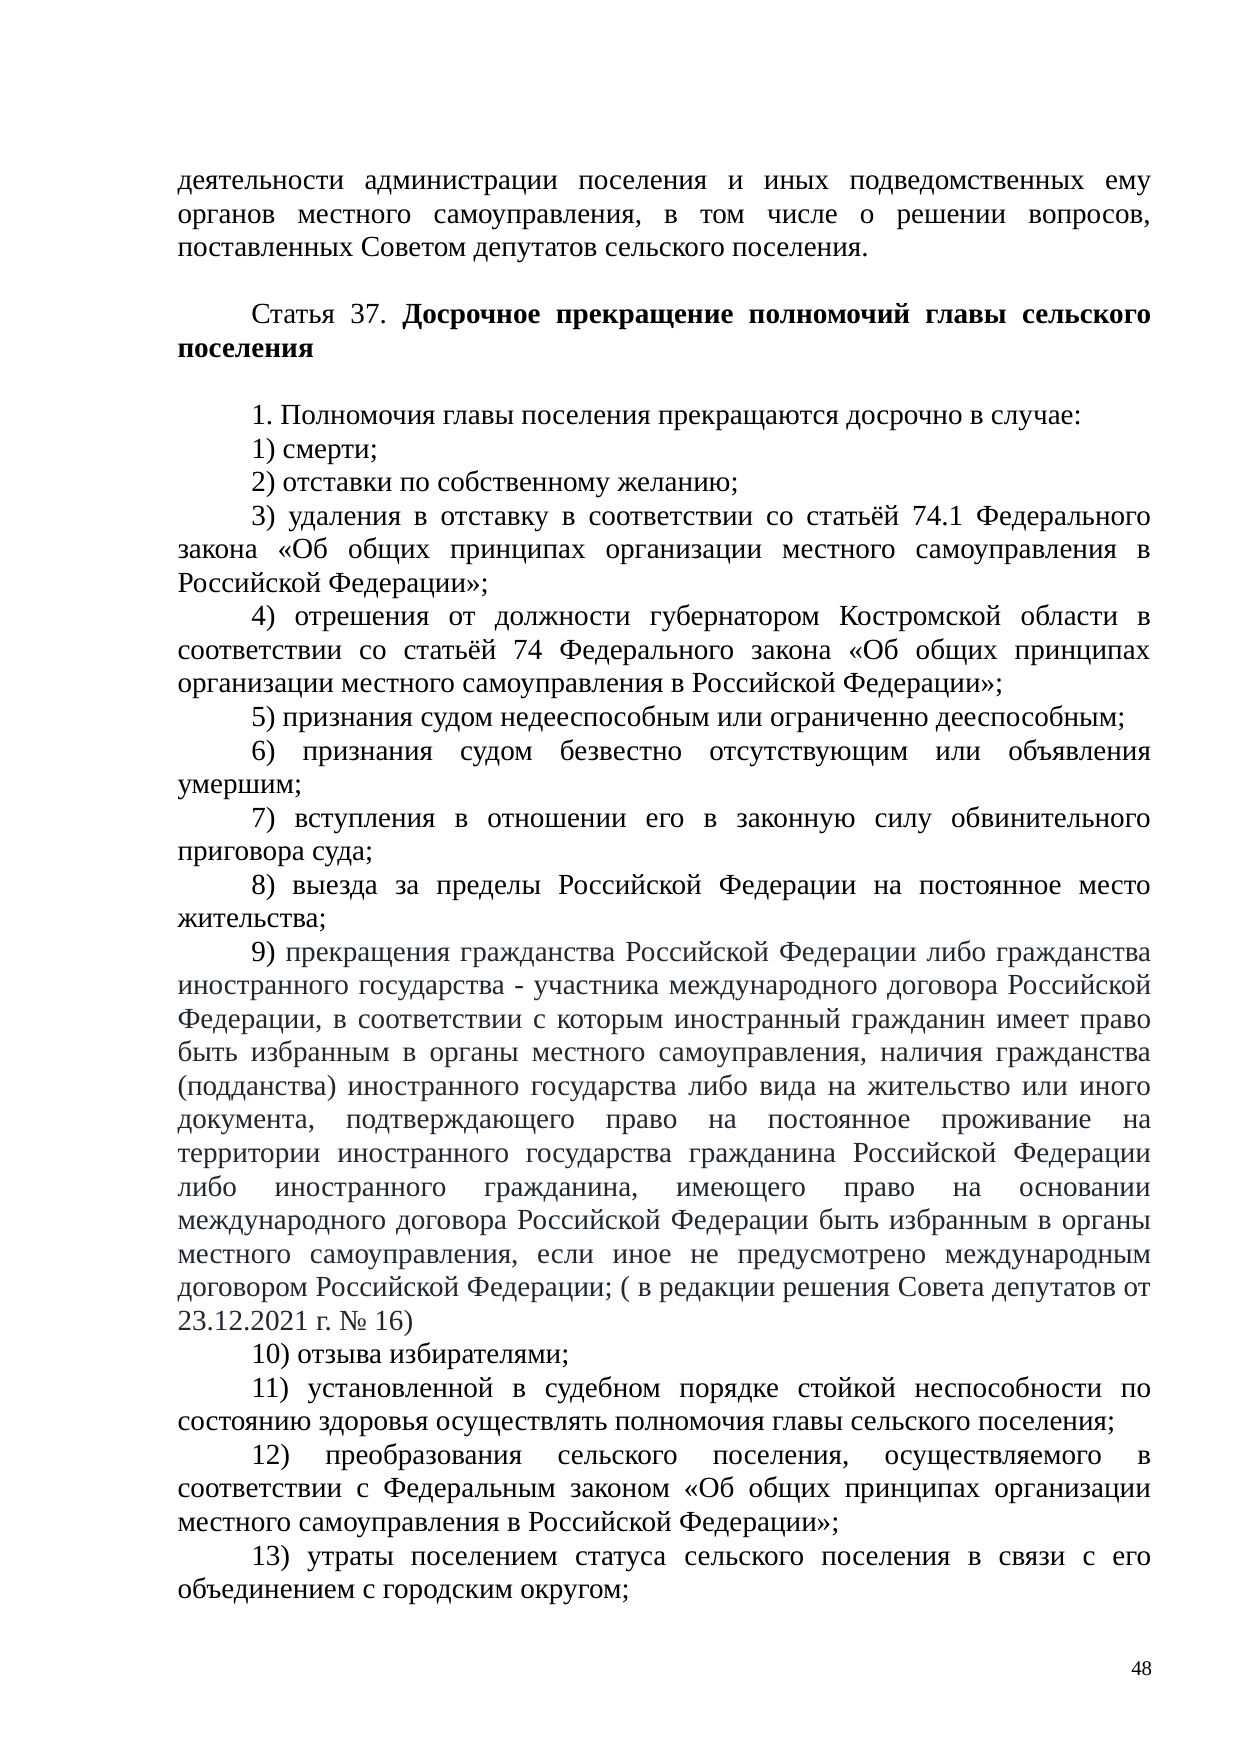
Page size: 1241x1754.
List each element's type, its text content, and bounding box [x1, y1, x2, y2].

text 11) установленной в судебном порядке стойкой неспособности по состоянию здоровья осуществлять полномочия главы сельского поселения; [177, 1370, 1152, 1437]
text 5) признания судом недееспособным или ограниченно дееспособным; [177, 699, 1152, 733]
text 8) выезда за пределы Российской Федерации на постоянное место жительства; [177, 867, 1152, 934]
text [177, 162, 1152, 263]
text 3) удаления в отставку в соответствии со статьёй 74.1 Федерального закона «Об общих принципах организации местного самоуправления в Российской Федерации»; [177, 498, 1152, 598]
text 1. Полномочия главы поселения прекращаются досрочно в случае: [177, 397, 1152, 431]
text 13) утраты поселением статуса сельского поселения в связи с его объединением с городским округом; [177, 1538, 1152, 1605]
text 1) смерти; [177, 431, 1152, 464]
text 2) отставки по собственному желанию; [177, 464, 1152, 498]
list Статья 37. Досрочное прекращение полномочий главы сельского поселения [177, 297, 1152, 364]
text 4) отрешения от должности губернатором Костромской области в соответствии со статьёй 74 Федерального закона «Об общих принципах организации местного самоуправления в Российской Федерации»; [177, 598, 1152, 699]
text 10) отзыва избирателями; [177, 1336, 1152, 1370]
text 6) признания судом безвестно отсутствующим или объявления умершим; [177, 733, 1152, 800]
text 9) прекращения гражданства Российской Федерации либо гражданства иностранного государства - участника международного договора Российской Федерации, в соответствии с которым иностранный гражданин имеет право быть избранным в органы местного самоуправления, наличия гражданства (подданства) иностранного государства либо вида на жительство или иного документа, подтверждающего право на постоянное проживание на территории иностранного государства гражданина Российской Федерации либо иностранного гражданина, имеющего право на основании международного договора Российской Федерации быть избранным в органы местного самоуправления, если иное не предусмотрено международным договором Российской Федерации; ( в редакции решения Совета депутатов от 23.12.2021 г. № 16) [177, 934, 1152, 1336]
text 12) преобразования сельского поселения, осуществляемого в соответствии с Федеральным законом «Об общих принципах организации местного самоуправления в Российской Федерации»; [177, 1437, 1152, 1538]
text 7) вступления в отношении его в законную силу обвинительного приговора суда; [177, 800, 1152, 867]
